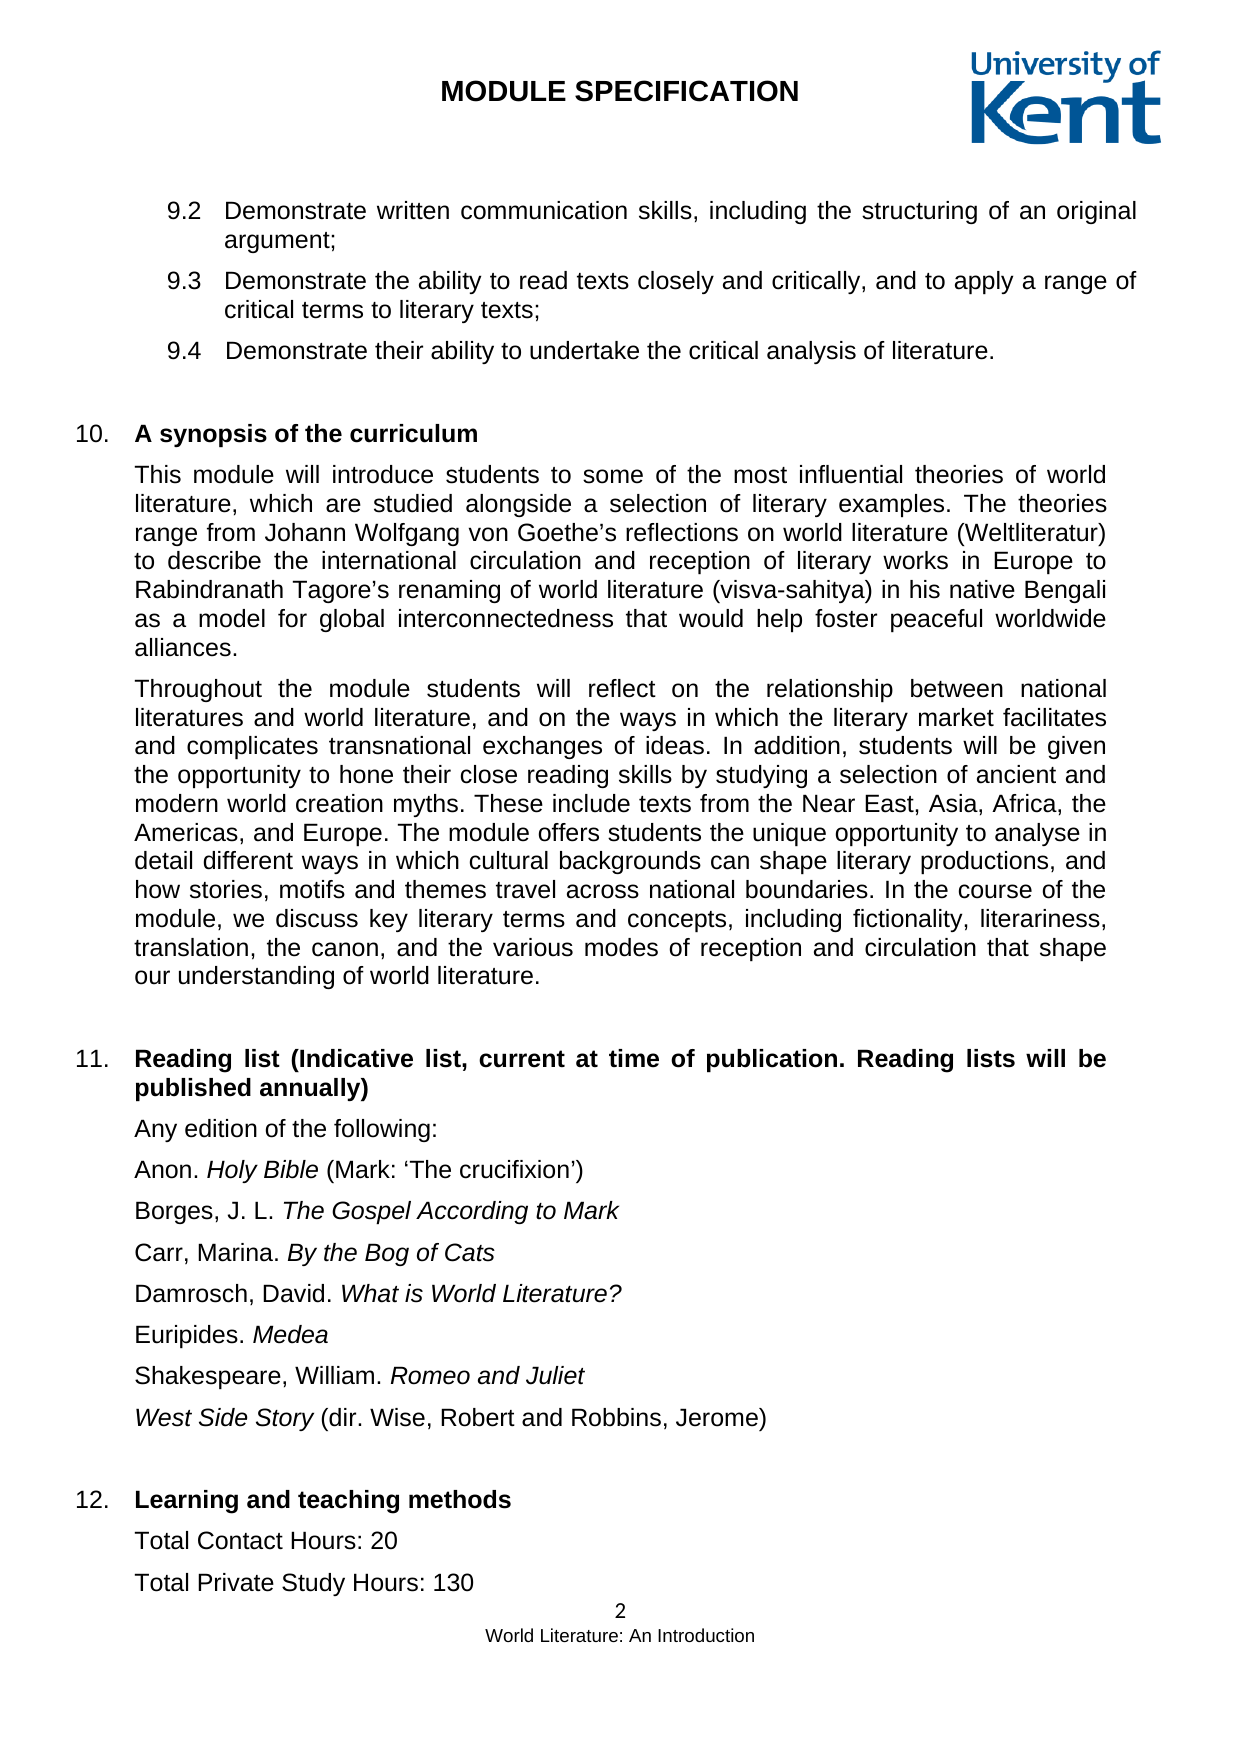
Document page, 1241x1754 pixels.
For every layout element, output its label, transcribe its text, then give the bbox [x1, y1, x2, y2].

list A synopsis of the curriculum [75, 419, 1109, 447]
text This module will introduce students to some of the most influential theories of world literature, which are studied alongside a selection of literary examples. The theories range from Johann Wolfgang von Goethe’s reflections on world literature (Weltliteratur) to describe the international circulation and reception of literary works in Europe to Rabindranath Tagore’s renaming of world literature (visva-sahitya) in his native Bengali as a model for global interconnectedness that would help foster peaceful worldwide alliances. [134, 460, 1109, 661]
text 9.3 Demonstrate the ability to read texts closely and critically, and to apply a range of critical terms to literary texts; [167, 266, 1138, 324]
text Throughout the module students will reflect on the relationship between national literatures and world literature, and on the ways in which the literary market facilitates and complicates transnational exchanges of ideas. In addition, students will be given the opportunity to hone their close reading skills by studying a selection of ancient and modern world creation myths. These include texts from the Near East, Asia, Africa, the Americas, and Europe. The module offers students the unique opportunity to analyse in detail different ways in which cultural backgrounds can shape literary productions, and how stories, motifs and themes travel across national boundaries. In the course of the module, we discuss key literary terms and concepts, including fictionality, literariness, translation, the canon, and the various modes of reception and circulation that shape our understanding of world literature. [134, 674, 1109, 990]
list Learning and teaching methods [75, 1485, 1109, 1514]
text Carr, Marina. By the Bog of Cats [134, 1237, 1138, 1266]
text Borges, J. L. The Gospel According to Mark [134, 1196, 1138, 1225]
text West Side Story (dir. Wise, Robert and Robbins, Jerome) [134, 1402, 1109, 1431]
list Reading list (Indicative list, current at time of publication. Reading lists will be published annually) [75, 1044, 1109, 1101]
text Damrosch, David. What is World Literature? [134, 1279, 1138, 1307]
text Any edition of the following: [134, 1114, 1138, 1142]
text Total Private Study Hours: 130 [134, 1567, 1109, 1596]
text Anon. Holy Bible (Mark: ‘The crucifixion’) [134, 1155, 1138, 1184]
text 9.4 Demonstrate their ability to undertake the critical analysis of literature. [167, 336, 1109, 365]
picture [970, 48, 1163, 145]
text 9.2 Demonstrate written communication skills, including the structuring of an original argument; [167, 196, 1138, 254]
text Total Contact Hours: 20 [134, 1526, 1109, 1555]
text Shakespeare, William. Romeo and Juliet [134, 1361, 1109, 1390]
text Euripides. Medea [134, 1320, 1138, 1349]
